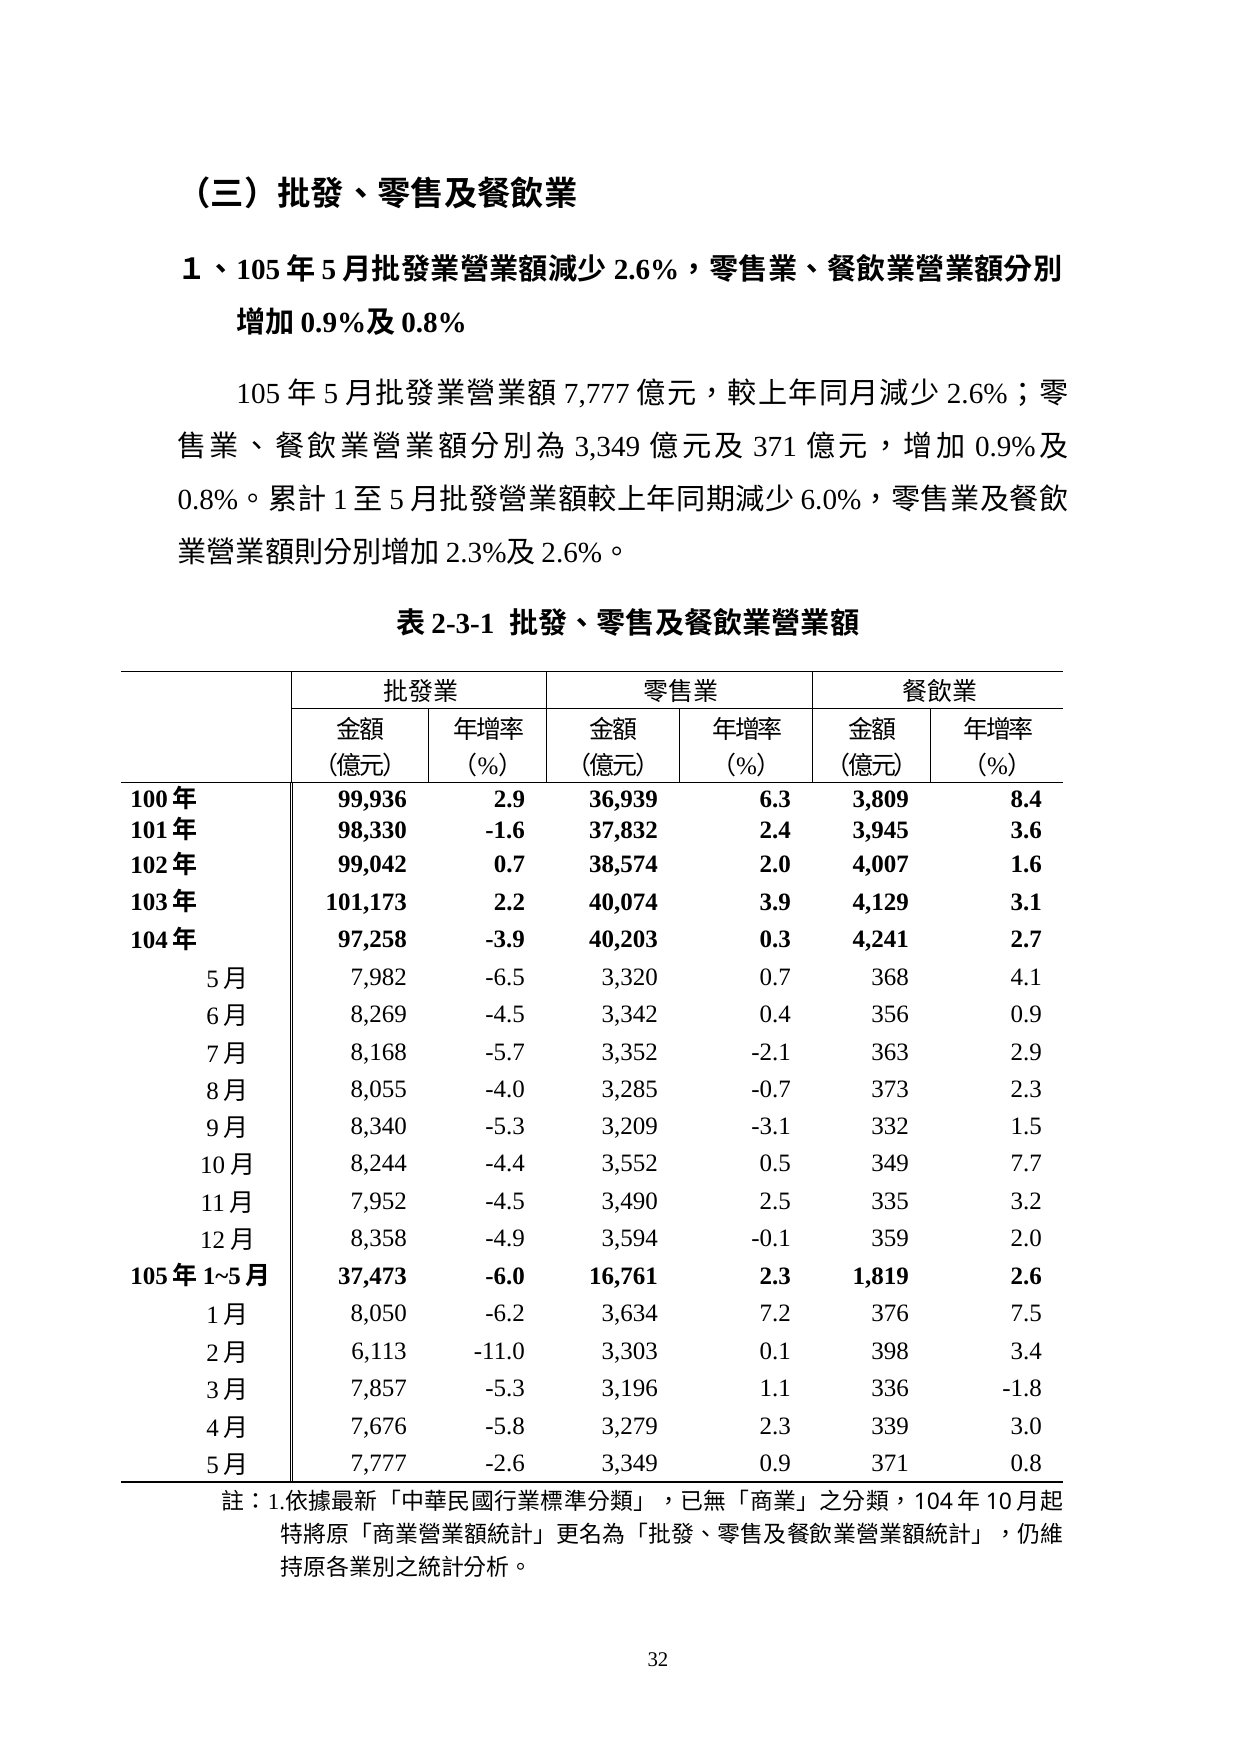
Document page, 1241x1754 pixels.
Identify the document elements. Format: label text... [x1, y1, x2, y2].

text 註：1.依據最新「中華民國行業標準分類」，已無「商業」之分類，104年10月起特將原「商業營業額統計」更名為「批發、零售及餐飲業營業額統計」，仍維持原各業別之統計分析。 [221, 1483, 1063, 1582]
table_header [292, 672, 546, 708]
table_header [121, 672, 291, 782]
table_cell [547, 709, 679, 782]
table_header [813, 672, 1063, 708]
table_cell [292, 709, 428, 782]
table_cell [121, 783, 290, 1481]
text （三）批發、零售及餐飲業 [177, 166, 1069, 215]
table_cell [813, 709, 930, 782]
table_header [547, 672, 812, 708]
text 表2-3-1 批發、零售及餐飲業營業額 [177, 600, 1078, 642]
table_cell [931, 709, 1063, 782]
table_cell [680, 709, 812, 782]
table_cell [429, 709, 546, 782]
text １、105年5月批發業營業額減少2.6%，零售業、餐飲業營業額分別增加0.9%及0.8% [177, 245, 1063, 341]
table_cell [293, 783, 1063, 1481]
text 105年5月批發業營業額7,777億元，較上年同月減少2.6%；零售業、餐飲業營業額分別為3,349億元及371億元，增加0.9%及0.8%。累計1至5月批發營業額較上年同期減少6.0%，零售業及餐飲業營業額則分別增加2.3%及2.6%。 [177, 370, 1068, 571]
